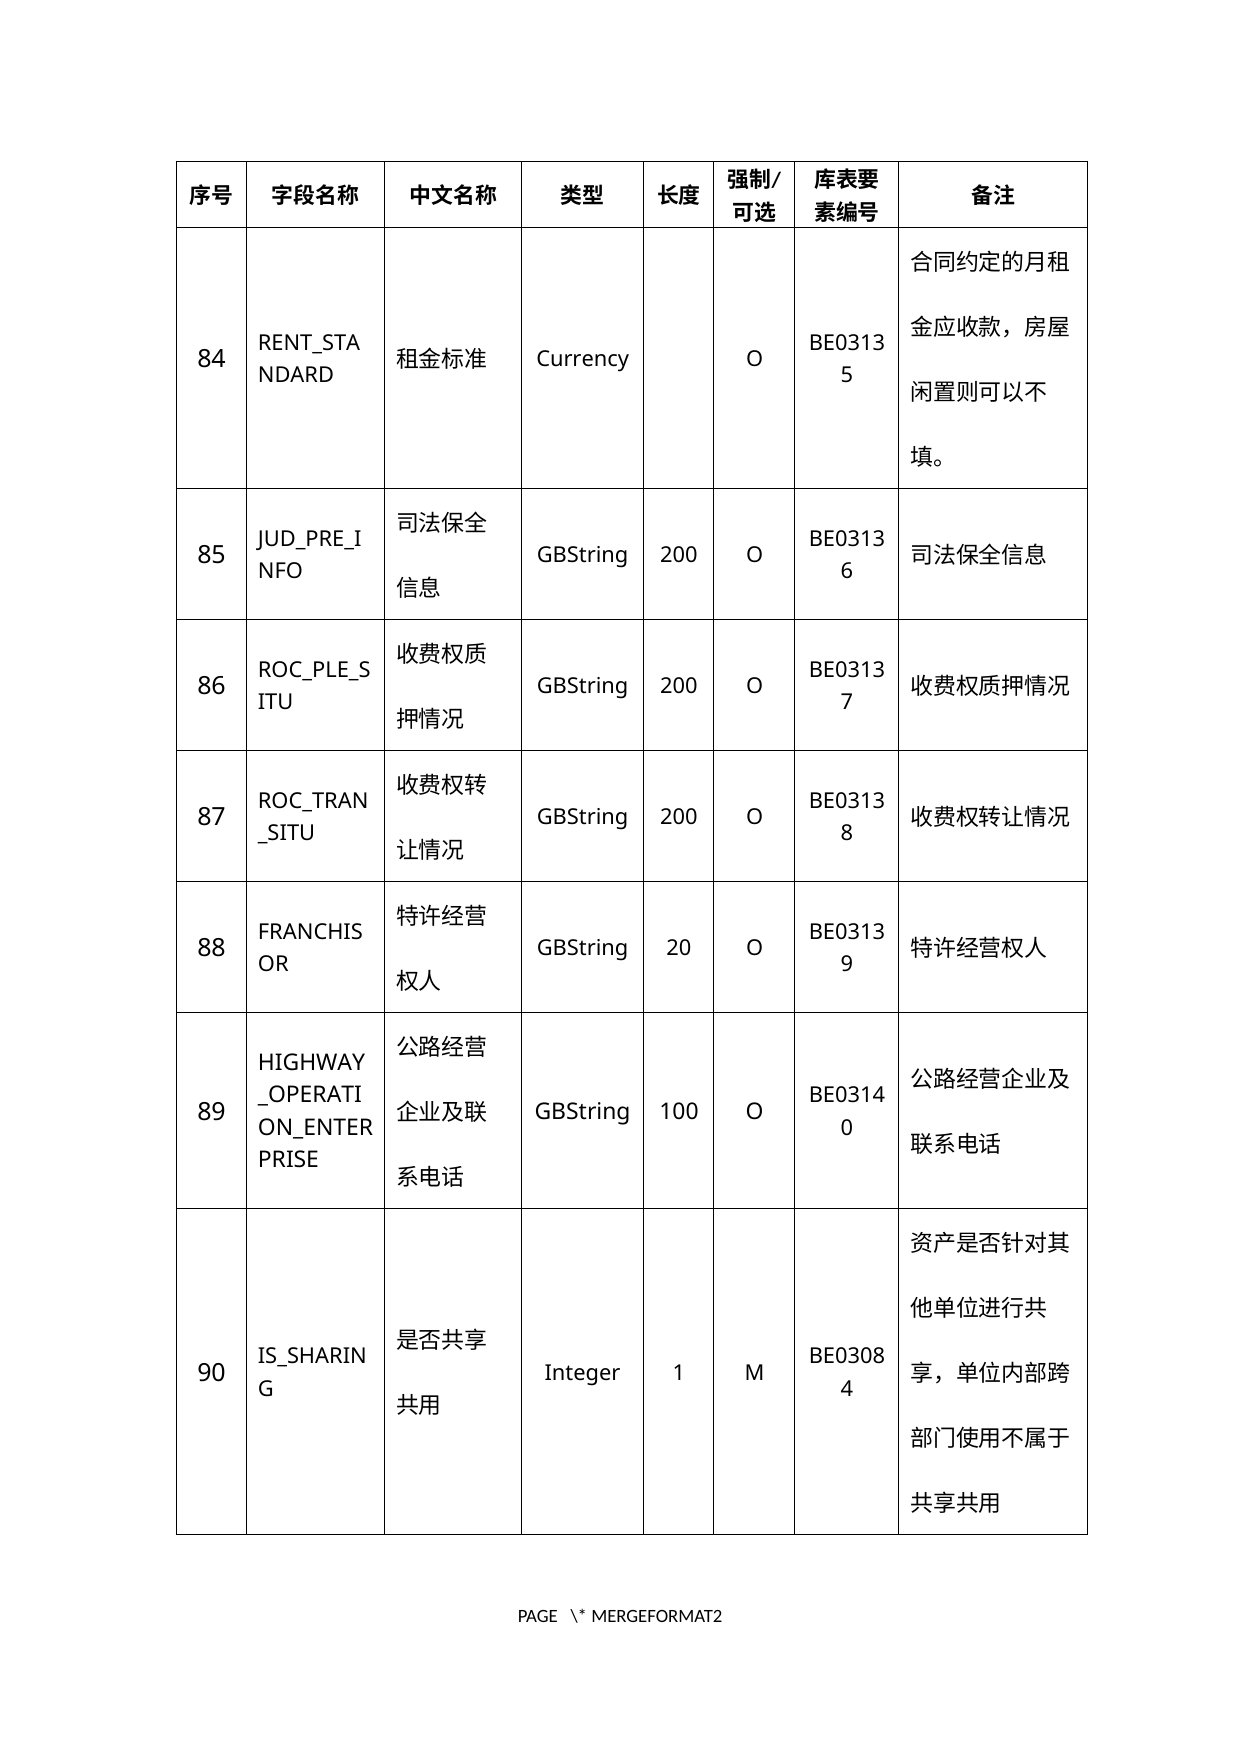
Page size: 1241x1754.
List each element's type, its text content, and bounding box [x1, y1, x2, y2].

table_cell GBString [522, 1013, 643, 1208]
table_cell 84 [177, 228, 246, 488]
table_cell RENT_STANDARD [247, 228, 384, 488]
table_cell 86 [177, 620, 246, 750]
table_header 强制/可选 [714, 162, 794, 227]
table_cell 100 [644, 1013, 713, 1208]
table_header 字段名称 [247, 162, 384, 227]
table_cell 200 [644, 751, 713, 881]
table_header 备注 [899, 162, 1087, 227]
table_cell 89 [177, 1013, 246, 1208]
table_cell 是否共享共用 [385, 1209, 521, 1534]
table_cell 租金标准 [385, 228, 521, 488]
table_cell 司法保全信息 [385, 489, 521, 619]
table_header 长度 [644, 162, 713, 227]
table_cell 资产是否针对其他单位进行共享，单位内部跨部门使用不属于共享共用 [899, 1209, 1087, 1534]
table_cell O [714, 882, 794, 1012]
table_header 序号 [177, 162, 246, 227]
table_header 中文名称 [385, 162, 521, 227]
table_cell 合同约定的月租金应收款，房屋闲置则可以不填。 [899, 228, 1087, 488]
table_cell JUD_PRE_INFO [247, 489, 384, 619]
table_cell 85 [177, 489, 246, 619]
table_cell Integer [522, 1209, 643, 1534]
table_cell BE03137 [795, 620, 898, 750]
table_cell 87 [177, 751, 246, 881]
table_cell O [714, 489, 794, 619]
table_cell 公路经营企业及联系电话 [385, 1013, 521, 1208]
table_cell M [714, 1209, 794, 1534]
table_cell 200 [644, 620, 713, 750]
table_cell 特许经营权人 [899, 882, 1087, 1012]
table_cell 1 [644, 1209, 713, 1534]
table_cell HIGHWAY_OPERATION_ENTERPRISE [247, 1013, 384, 1208]
table_cell BE03139 [795, 882, 898, 1012]
table_cell O [714, 1013, 794, 1208]
table_cell Currency [522, 228, 643, 488]
table_cell BE03138 [795, 751, 898, 881]
table_cell 200 [644, 489, 713, 619]
table_cell BE03135 [795, 228, 898, 488]
table_header 类型 [522, 162, 643, 227]
table_cell O [714, 620, 794, 750]
table_cell GBString [522, 751, 643, 881]
table_cell FRANCHISOR [247, 882, 384, 1012]
table_cell GBString [522, 489, 643, 619]
table_cell O [714, 751, 794, 881]
table_cell BE03136 [795, 489, 898, 619]
table_header 库表要素编号 [795, 162, 898, 227]
table_cell 特许经营权人 [385, 882, 521, 1012]
table_cell ROC_TRAN_SITU [247, 751, 384, 881]
table_cell O [714, 228, 794, 488]
table_cell 收费权质押情况 [899, 620, 1087, 750]
table_cell 88 [177, 882, 246, 1012]
table_cell 收费权质押情况 [385, 620, 521, 750]
table_cell GBString [522, 882, 643, 1012]
table_cell ROC_PLE_SITU [247, 620, 384, 750]
table_cell 90 [177, 1209, 246, 1534]
table_cell IS_SHARING [247, 1209, 384, 1534]
table_cell BE03140 [795, 1013, 898, 1208]
table_cell GBString [522, 620, 643, 750]
table_cell 收费权转让情况 [899, 751, 1087, 881]
table_cell 司法保全信息 [899, 489, 1087, 619]
table_cell BE03084 [795, 1209, 898, 1534]
table_cell [644, 228, 713, 488]
table_cell 公路经营企业及联系电话 [899, 1013, 1087, 1208]
table_cell 20 [644, 882, 713, 1012]
table_cell 收费权转让情况 [385, 751, 521, 881]
